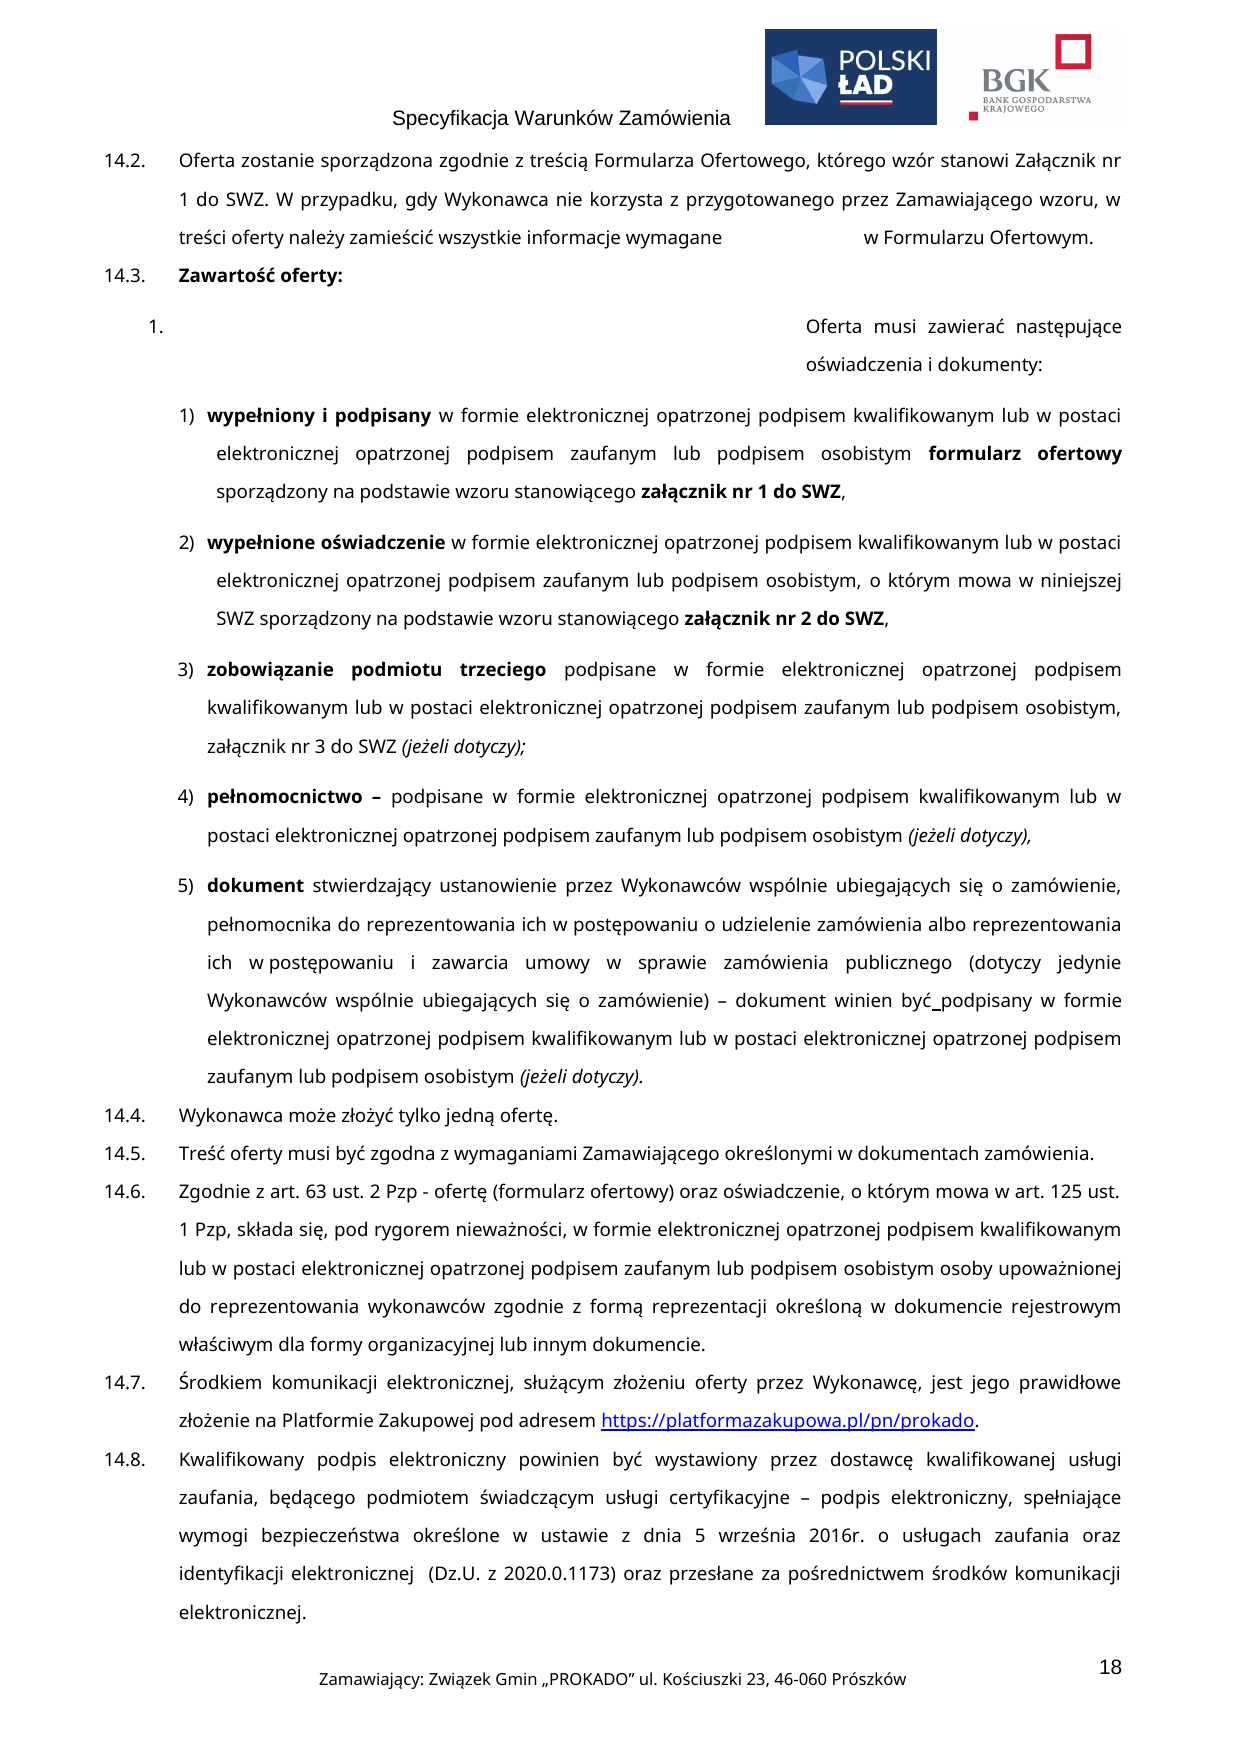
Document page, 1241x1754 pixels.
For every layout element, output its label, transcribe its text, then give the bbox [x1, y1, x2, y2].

list zobowiązanie podmiotu trzeciego podpisane w formie elektronicznej opatrzonej podpisem kwalifikowanym lub w postaci elektronicznej opatrzonej podpisem zaufanym lub podpisem osobistym, załącznik nr 3 do SWZ (jeżeli dotyczy); [177, 656, 1122, 758]
list Zawartość oferty: [103, 262, 1122, 288]
list pełnomocnictwo – podpisane w formie elektronicznej opatrzonej podpisem kwalifikowanym lub w postaci elektronicznej opatrzonej podpisem zaufanym lub podpisem osobistym (jeżeli dotyczy), [177, 784, 1122, 847]
list Oferta zostanie sporządzona zgodnie z treścią Formularza Ofertowego, którego wzór stanowi Załącznik nr 1 do SWZ. W przypadku, gdy Wykonawca nie korzysta z przygotowanego przez Zamawiającego wzoru, w treści oferty należy zamieścić wszystkie informacje wymagane w Formularzu Ofertowym. [103, 148, 1122, 250]
list Oferta musi zawierać następujące oświadczenia i dokumenty: [148, 313, 1122, 377]
list dokument stwierdzający ustanowienie przez Wykonawców wspólnie ubiegających się o zamówienie, pełnomocnika do reprezentowania ich w postępowaniu o udzielenie zamówienia albo reprezentowania ich w postępowaniu i zawarcia umowy w sprawie zamówienia publicznego (dotyczy jedynie Wykonawców wspólnie ubiegających się o zamówienie) – dokument winien być podpisany w formie elektronicznej opatrzonej podpisem kwalifikowanym lub w postaci elektronicznej opatrzonej podpisem zaufanym lub podpisem osobistym (jeżeli dotyczy). [177, 873, 1122, 1089]
list Kwalifikowany podpis elektroniczny powinien być wystawiony przez dostawcę kwalifikowanej usługi zaufania, będącego podmiotem świadczącym usługi certyfikacyjne – podpis elektroniczny, spełniające wymogi bezpieczeństwa określone w ustawie z dnia 5 września 2016r. o usługach zaufania oraz identyfikacji elektronicznej (Dz.U. z 2020.0.1173) oraz przesłane za pośrednictwem środków komunikacji elektronicznej. [103, 1446, 1122, 1624]
list Środkiem komunikacji elektronicznej, służącym złożeniu oferty przez Wykonawcę, jest jego prawidłowe złożenie na Platformie Zakupowej pod adresem https://platformazakupowa.pl/pn/prokado. [103, 1369, 1122, 1433]
picture [765, 29, 1123, 125]
list Zgodnie z art. 63 ust. 2 Pzp - ofertę (formularz ofertowy) oraz oświadczenie, o którym mowa w art. 125 ust. 1 Pzp, składa się, pod rygorem nieważności, w formie elektronicznej opatrzonej podpisem kwalifikowanym lub w postaci elektronicznej opatrzonej podpisem zaufanym lub podpisem osobistym osoby upoważnionej do reprezentowania wykonawców zgodnie z formą reprezentacji określoną w dokumencie rejestrowym właściwym dla formy organizacyjnej lub innym dokumencie. [103, 1178, 1122, 1357]
list wypełnione oświadczenie w formie elektronicznej opatrzonej podpisem kwalifikowanym lub w postaci elektronicznej opatrzonej podpisem zaufanym lub podpisem osobistym, o którym mowa w niniejszej SWZ sporządzony na podstawie wzoru stanowiącego załącznik nr 2 do SWZ, [178, 529, 1122, 631]
list Treść oferty musi być zgodna z wymaganiami Zamawiającego określonymi w dokumentach zamówienia. [103, 1140, 1122, 1166]
list wypełniony i podpisany w formie elektronicznej opatrzonej podpisem kwalifikowanym lub w postaci elektronicznej opatrzonej podpisem zaufanym lub podpisem osobistym formularz ofertowy sporządzony na podstawie wzoru stanowiącego załącznik nr 1 do SWZ, [178, 402, 1122, 504]
list Wykonawca może złożyć tylko jedną ofertę. [103, 1102, 1122, 1127]
